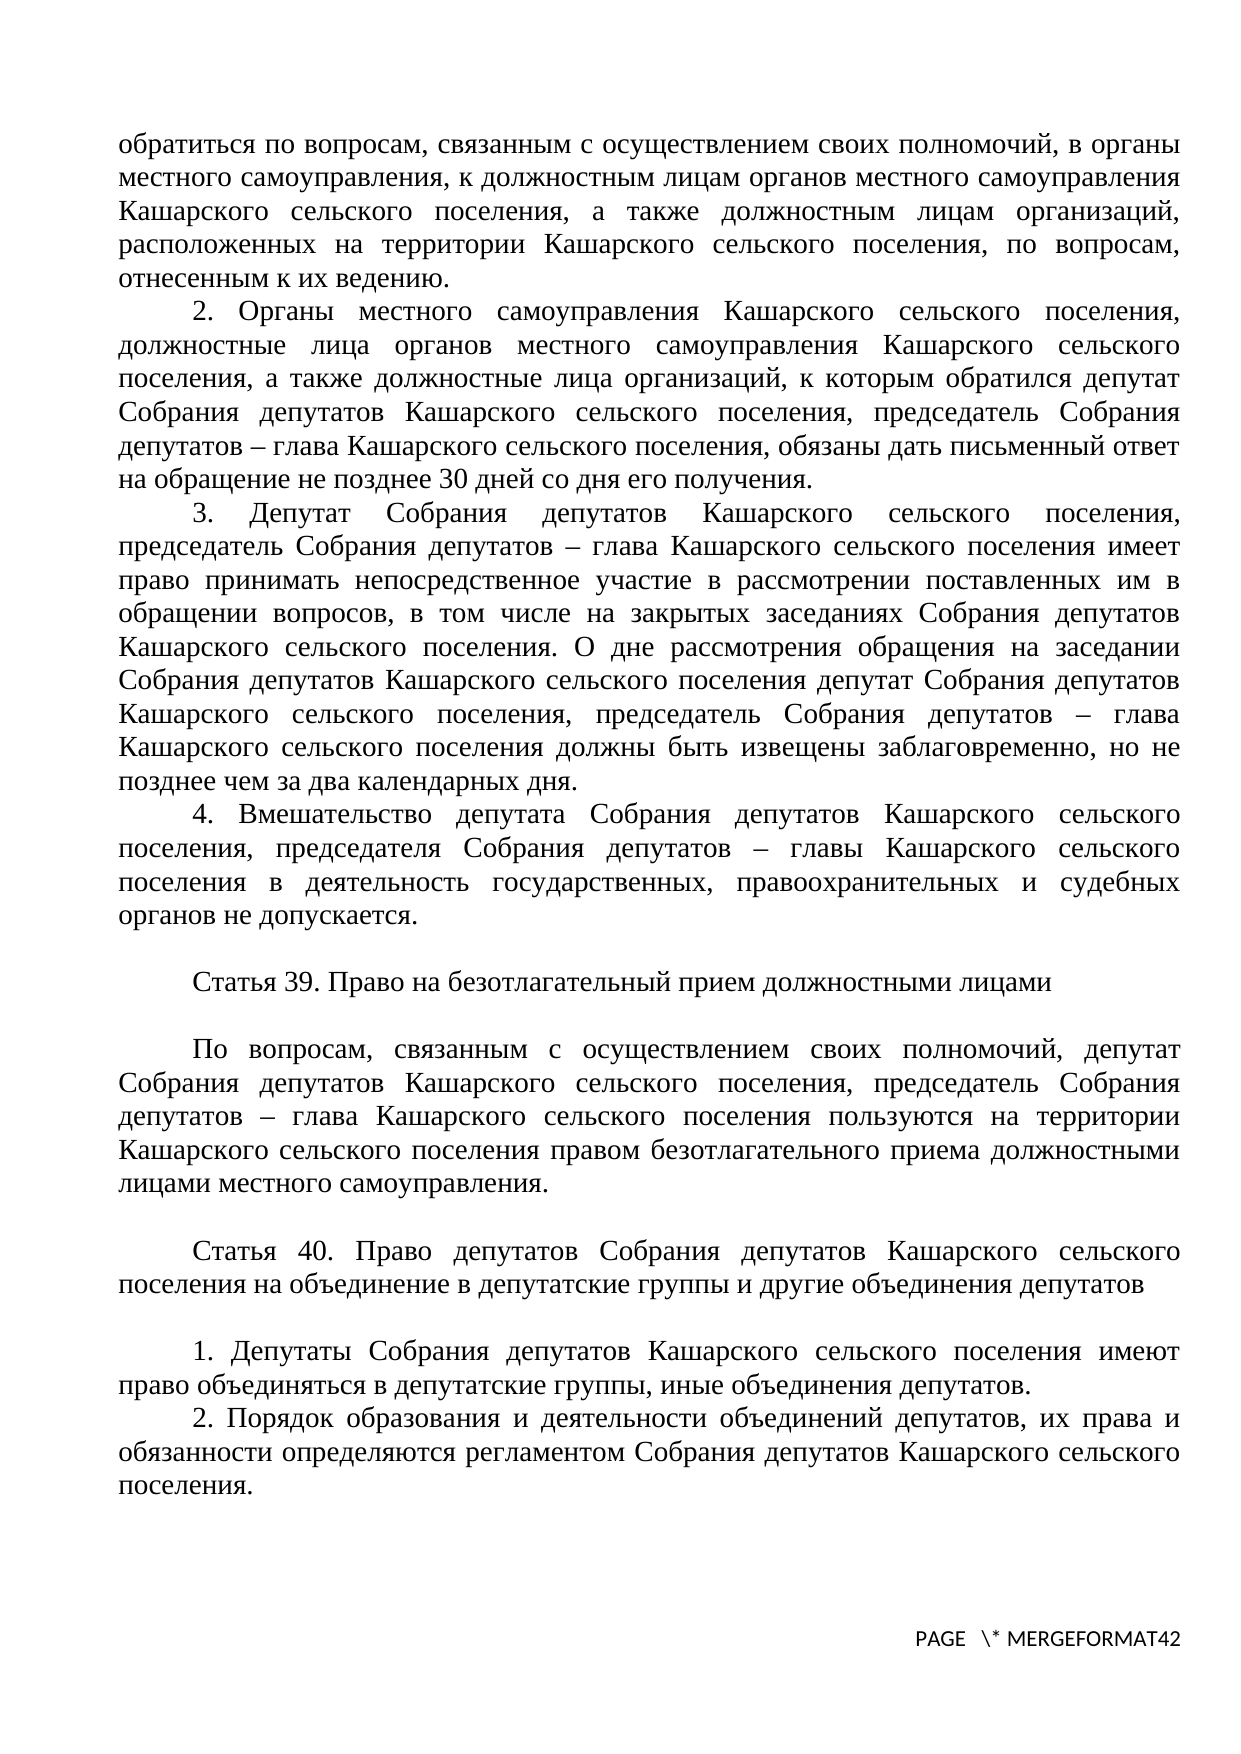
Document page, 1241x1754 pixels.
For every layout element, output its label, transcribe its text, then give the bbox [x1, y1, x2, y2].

text 2. Порядок образования и деятельности объединений депутатов, их права и обязанности определяются регламентом Собрания депутатов Кашарского сельского поселения. [118, 1400, 1181, 1501]
text Статья 40. Право депутатов Собрания депутатов Кашарского сельского поселения на объединение в депутатские группы и другие объединения депутатов [118, 1233, 1181, 1300]
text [118, 126, 1181, 293]
text 2. Органы местного самоуправления Кашарского сельского поселения, должностные лица органов местного самоуправления Кашарского сельского поселения, а также должностные лица организаций, к которым обратился депутат Собрания депутатов Кашарского сельского поселения, председатель Собрания депутатов – глава Кашарского сельского поселения, обязаны дать письменный ответ на обращение не позднее 30 дней со дня его получения. [118, 293, 1181, 495]
text 4. Вмешательство депутата Собрания депутатов Кашарского сельского поселения, председателя Собрания депутатов – главы Кашарского сельского поселения в деятельность государственных, правоохранительных и судебных органов не допускается. [118, 797, 1181, 931]
text 3. Депутат Собрания депутатов Кашарского сельского поселения, председатель Собрания депутатов – глава Кашарского сельского поселения имеет право принимать непосредственное участие в рассмотрении поставленных им в обращении вопросов, в том числе на закрытых заседаниях Собрания депутатов Кашарского сельского поселения. О дне рассмотрения обращения на заседании Собрания депутатов Кашарского сельского поселения депутат Собрания депутатов Кашарского сельского поселения, председатель Собрания депутатов – глава Кашарского сельского поселения должны быть извещены заблаговременно, но не позднее чем за два календарных дня. [118, 495, 1181, 797]
text Статья 39. Право на безотлагательный прием должностными лицами [118, 964, 1181, 998]
text По вопросам, связанным с осуществлением своих полномочий, депутат Собрания депутатов Кашарского сельского поселения, председатель Собрания депутатов – глава Кашарского сельского поселения пользуются на территории Кашарского сельского поселения правом безотлагательного приема должностными лицами местного самоуправления. [118, 1031, 1181, 1199]
text 1. Депутаты Собрания депутатов Кашарского сельского поселения имеют право объединяться в депутатские группы, иные объединения депутатов. [118, 1333, 1181, 1400]
